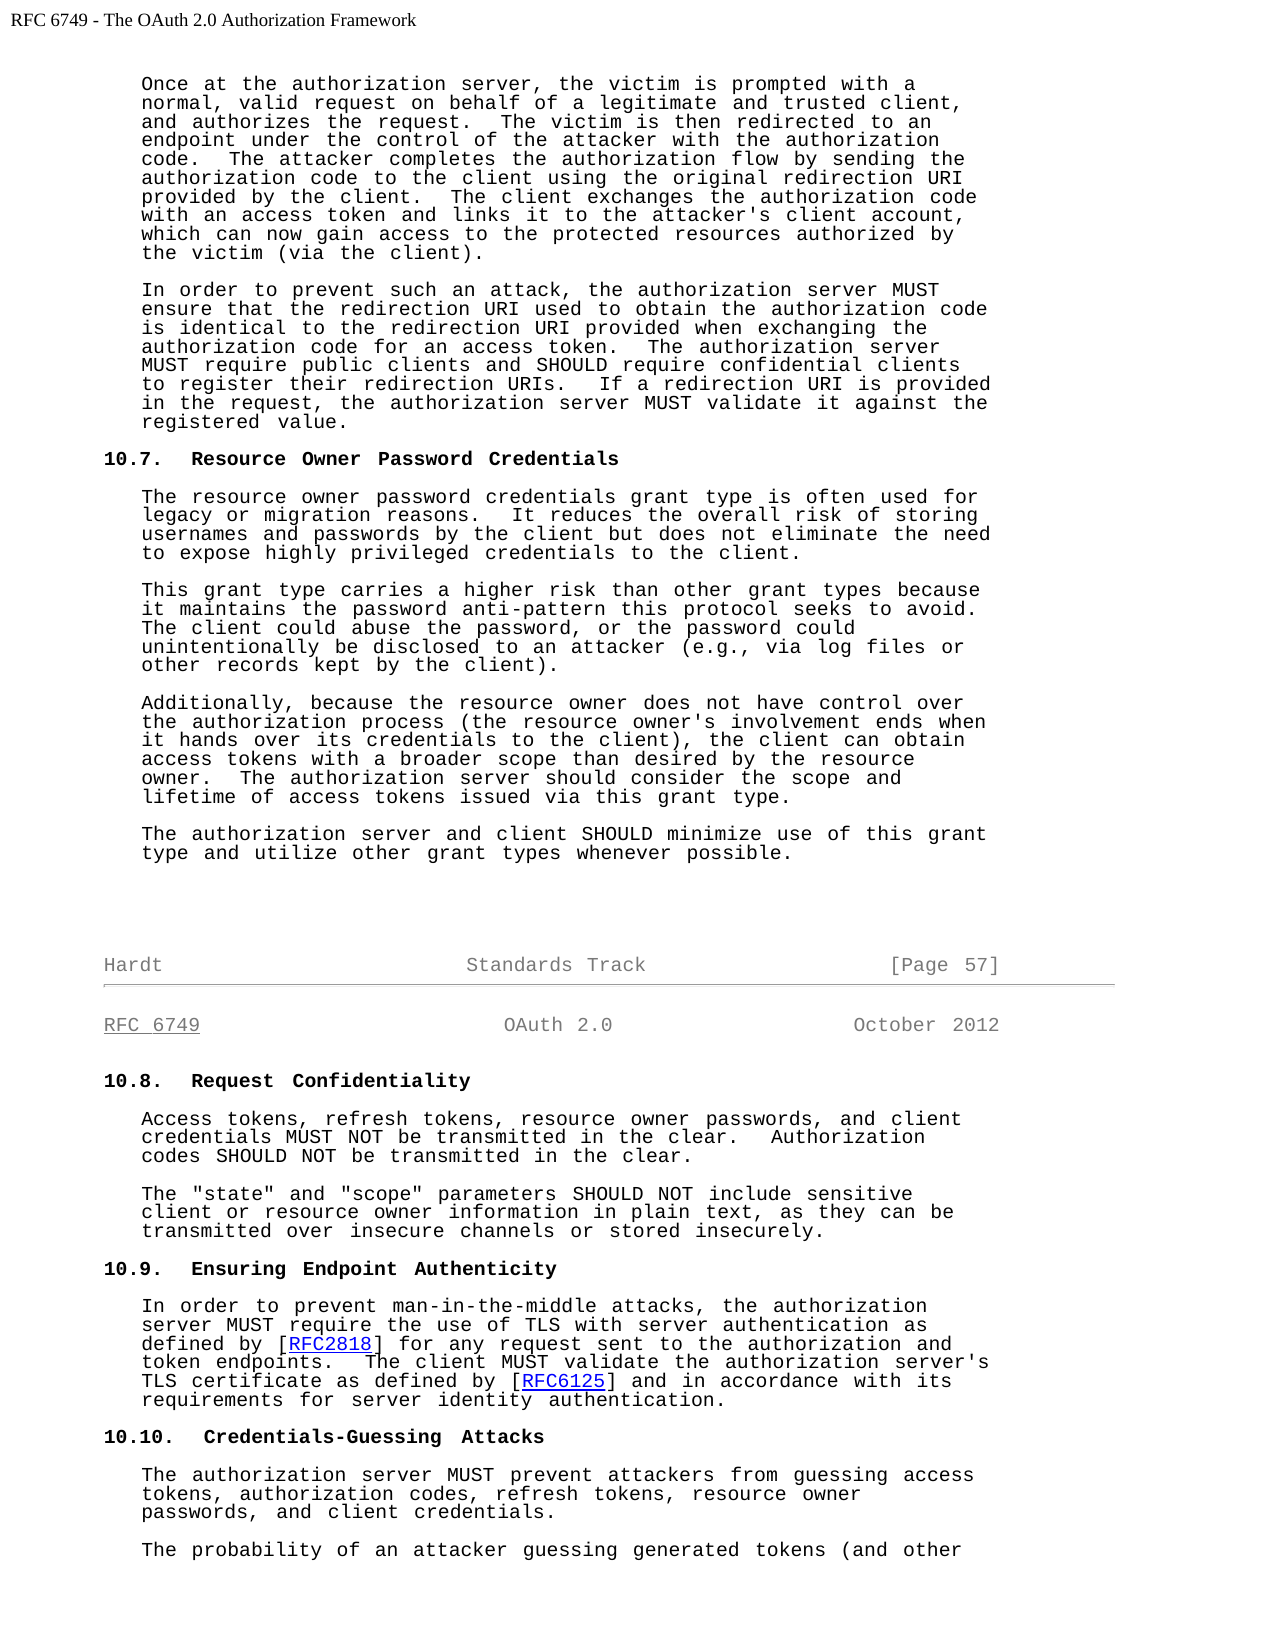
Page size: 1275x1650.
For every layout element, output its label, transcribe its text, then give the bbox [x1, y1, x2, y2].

text In order to prevent such an attack, the authorization server MUST ensure that the redirection URI used to obtain the authorization code is identical to the redirection URI provided when exchanging the authorization code for an access token. The authorization server MUST require public clients and SHOULD require confidential clients to register their redirection URIs. If a redirection URI is provided in the request, the authorization server MUST validate it against the registered value. [141, 282, 993, 432]
text This grant type carries a higher risk than other grant types because it maintains the password anti-pattern this protocol seeks to avoid. The client could abuse the password, or the password could unintentionally be disclosed to an attacker (e.g., via log files or other records kept by the client). [141, 582, 995, 676]
text The authorization server and client SHOULD minimize use of this grant type and utilize other grant types whenever possible. [141, 826, 993, 863]
text Additionally, because the resource owner does not have control over the authorization process (the resource owner's involvement ends when it hands over its credentials to the client), the client can obtain access tokens with a broader scope than desired by the resource owner. The authorization server should consider the scope and lifetime of access tokens issued via this grant type. [141, 694, 991, 807]
subtitle Ensuring Endpoint Authenticity [103, 1258, 1096, 1281]
text The authorization server MUST prevent attackers from guessing access tokens, authorization codes, refresh tokens, resource owner passwords, and client credentials. [141, 1466, 980, 1522]
text The "state" and "scope" parameters SHOULD NOT include sensitive client or resource owner information in plain text, as they can be transmitted over insecure channels or stored insecurely. [141, 1185, 970, 1241]
subtitle Credentials-Guessing Attacks [103, 1427, 1096, 1450]
text RFC 6749 OAuth 2.0 October 2012 [104, 1015, 1096, 1037]
text The probability of an attacker guessing generated tokens (and other [141, 1540, 996, 1562]
subtitle Resource Owner Password Credentials [103, 449, 1096, 472]
text Hardt Standards Track [Page 57] [104, 955, 1096, 978]
text The resource owner password credentials grant type is often used for legacy or migration reasons. It reduces the overall risk of storing usernames and passwords by the client but does not eliminate the need to expose highly privileged credentials to the client. [141, 488, 996, 563]
subtitle Request Confidentiality [103, 1071, 1096, 1093]
text Access tokens, refresh tokens, resource owner passwords, and client credentials MUST NOT be transmitted in the clear. Authorization codes SHOULD NOT be transmitted in the clear. [141, 1110, 967, 1166]
text Once at the authorization server, the victim is prompted with a normal, valid request on behalf of a legitimate and trusted client, and authorizes the request. The victim is then redirected to an endpoint under the control of the attacker with the authorization code. The attacker completes the authorization flow by sending the authorization code to the client using the original redirection URI provided by the client. The client exchanges the authorization code with an access token and links it to the attacker's client account, which can now gain access to the protected resources authorized by the victim (via the client). [141, 76, 981, 263]
text In order to prevent man-in-the-middle attacks, the authorization server MUST require the use of TLS with server authentication as defined by [RFC2818] for any request sent to the authorization and token endpoints. The client MUST validate the authorization server's TLS certificate as defined by [RFC6125] and in accordance with its requirements for server identity authentication. [141, 1297, 993, 1410]
